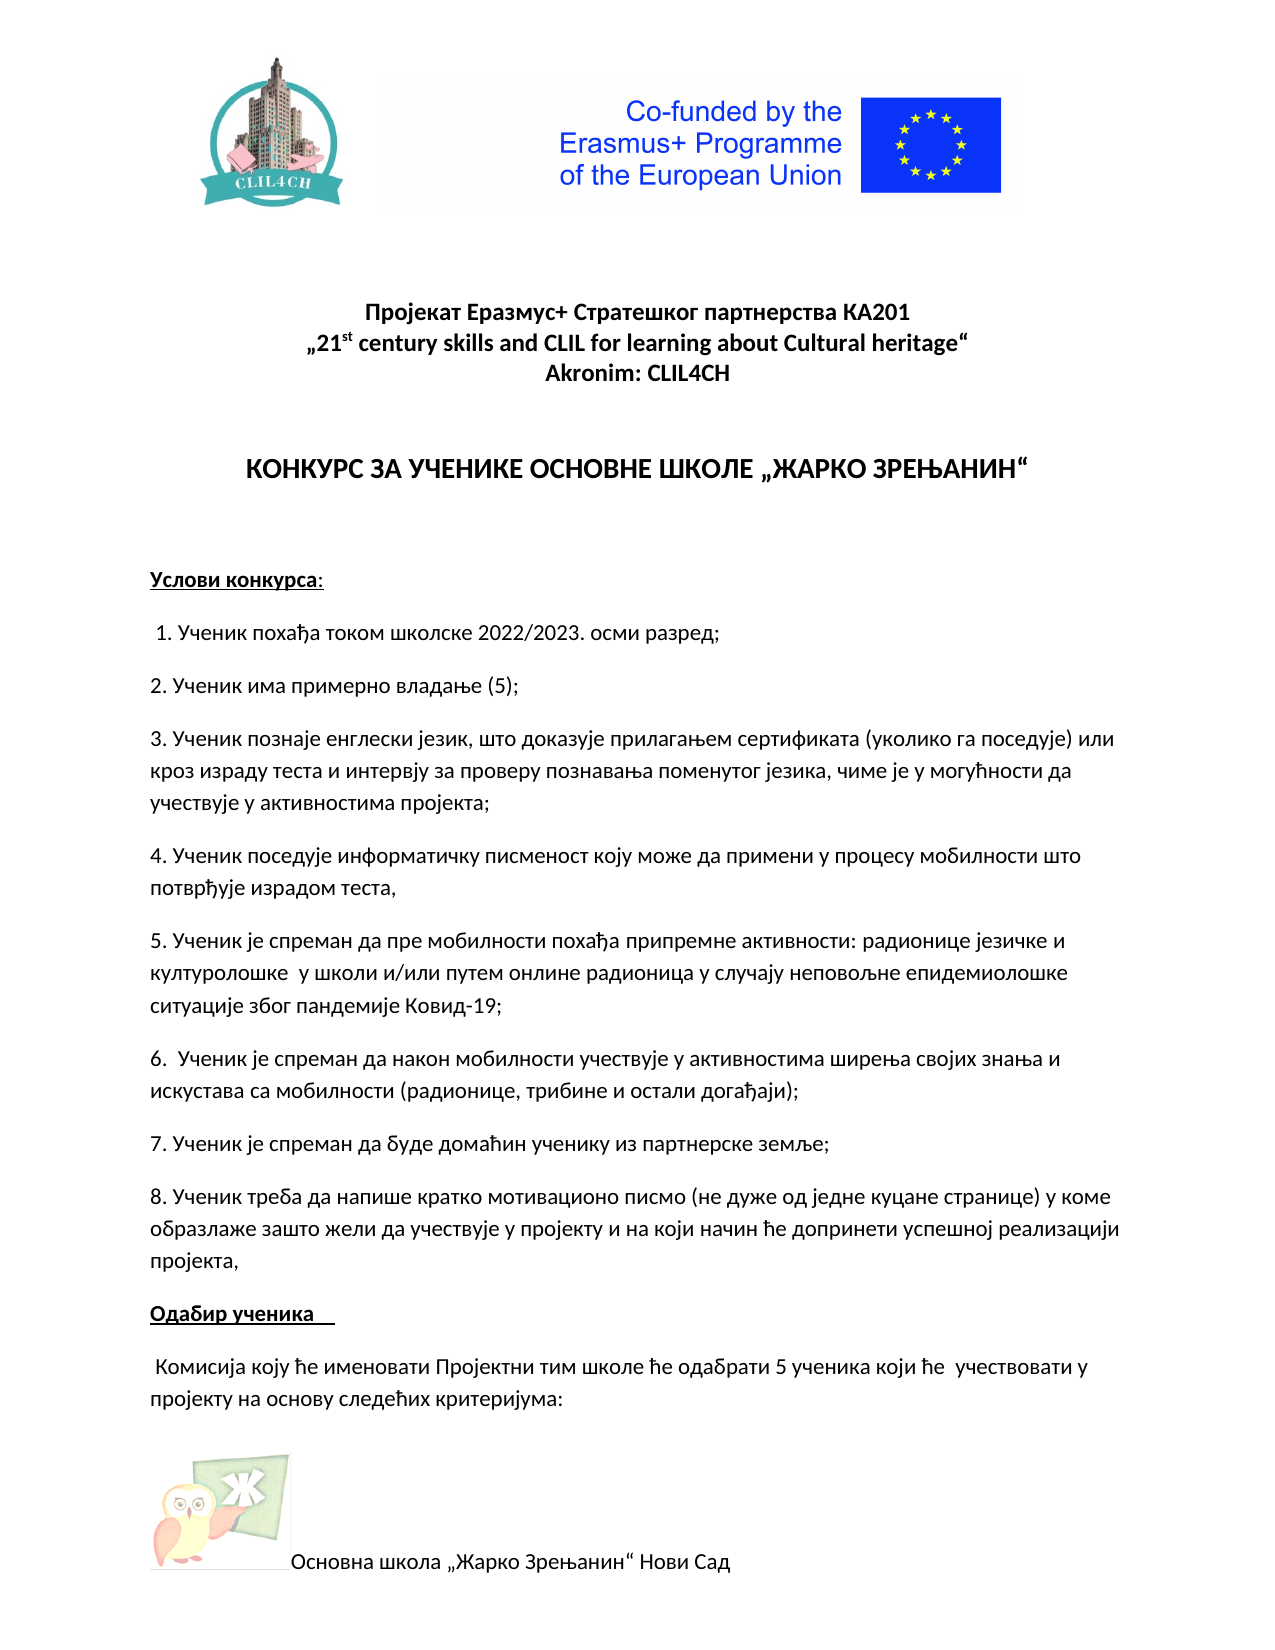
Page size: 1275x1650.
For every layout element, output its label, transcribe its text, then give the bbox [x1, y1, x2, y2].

picture [382, 75, 1023, 216]
text Пројекат Еразмус+ Стратешког партнерства КА201 [150, 297, 1125, 327]
text 4. Ученик поседује информатичку писменост коју може да примени у процесу мобилности што потврђује израдом теста, [150, 841, 1125, 901]
text Akronim: CLIL4CH [150, 358, 1125, 388]
text 8. Ученик треба да напише кратко мотивационо писмо (не дуже од једне куцане странице) у коме образлаже зашто жели да учествује у пројекту и на који начин ће допринети успешној реализацији пројекта, [150, 1182, 1125, 1274]
text 7. Ученик је спреман да буде домаћин ученику из партнерске земље; [150, 1129, 1125, 1157]
picture [150, 1452, 291, 1570]
text 6. Ученик је спреман да након мобилности учествује у активностима ширења својих знања и искустава са мобилности (радионице, трибине и остали догађаји); [150, 1044, 1125, 1104]
text 2. Ученик има примерно владање (5); [150, 671, 1125, 699]
text Одабир ученика [150, 1299, 1125, 1327]
text „21st century skills and CLIL for learning about Cultural heritage“ [150, 327, 1125, 358]
picture [193, 52, 351, 215]
text Комисија коју ће именовати Пројектни тим школе ће одабрати 5 ученика који ће учествовати у пројекту на основу следећих критеријума: [150, 1352, 1125, 1413]
text Услови конкурса: [150, 565, 1125, 593]
text 5. Ученик је спреман да пре мобилности похађа припремне активности: радионице језичке и културолошке у школи и/или путем онлине радионица у случају неповољне епидемиолошке ситуације због пандемије Ковид-19; [150, 926, 1125, 1019]
text 1. Ученик похађа током школске 2022/2023. осми разред; [150, 618, 1125, 646]
text КОНКУРС ЗА УЧЕНИКЕ ОСНОВНЕ ШКОЛЕ „ЖАРКО ЗРЕЊАНИН“ [150, 450, 1125, 486]
text 3. Ученик познаје енглески језик, што доказује прилагањем сертификата (уколико га поседује) или кроз израду теста и интервју за проверу познавања поменутог језика, чиме је у могућности да учествује у активностима пројекта; [150, 724, 1125, 816]
